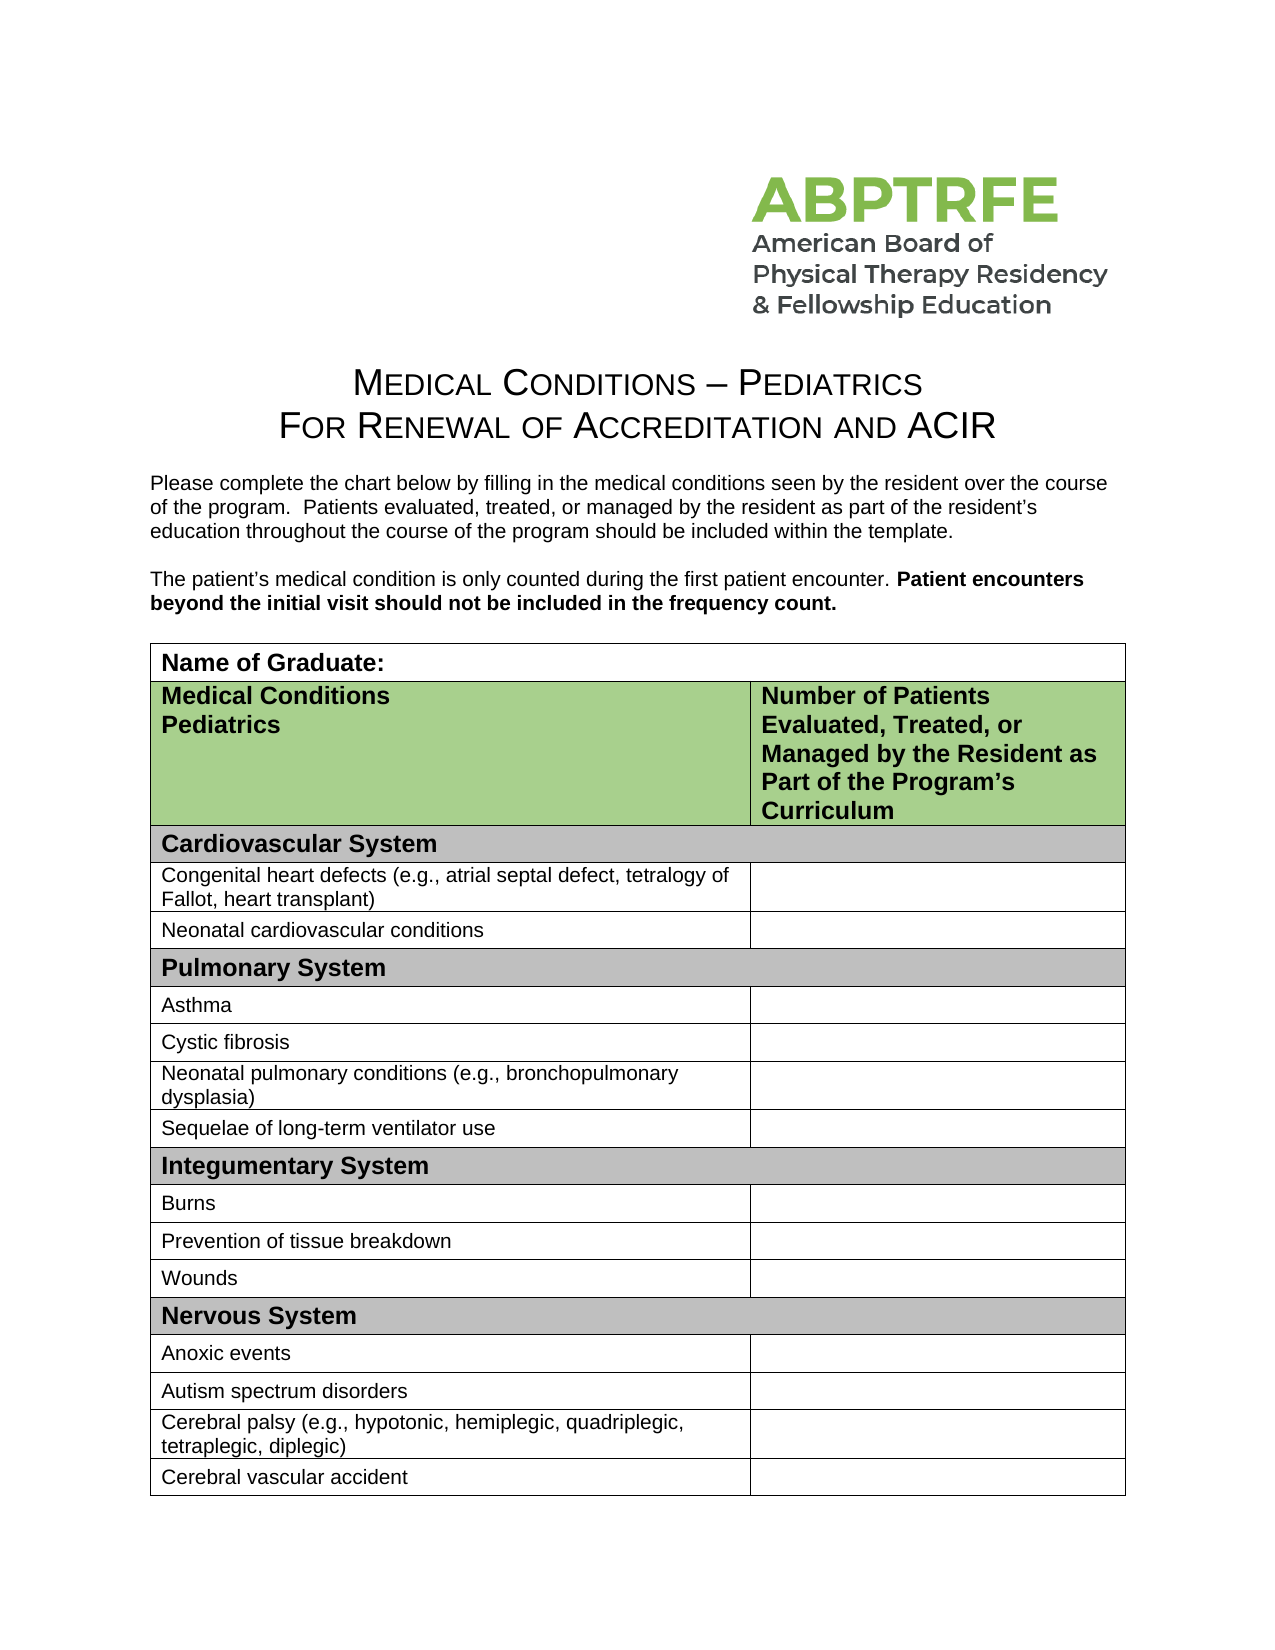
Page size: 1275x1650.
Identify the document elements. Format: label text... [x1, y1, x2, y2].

table_cell Integumentary System [151, 1148, 1125, 1184]
table_cell [751, 1410, 1125, 1458]
table_cell [751, 1223, 1125, 1259]
table_cell [751, 1373, 1125, 1409]
table_cell Cystic fibrosis [151, 1024, 750, 1061]
table_cell Anoxic events [151, 1335, 750, 1372]
table_cell [751, 1110, 1125, 1147]
table_cell [751, 1062, 1125, 1109]
table_cell [751, 1459, 1125, 1495]
table_cell [751, 1185, 1125, 1222]
table_cell Cerebral palsy (e.g., hypotonic, hemiplegic, quadriplegic, tetraplegic, diplegic) [151, 1410, 750, 1458]
table_cell Prevention of tissue breakdown [151, 1223, 750, 1259]
table_cell Medical Conditions Pediatrics [151, 682, 750, 825]
table_cell Pulmonary System [151, 949, 1125, 986]
table_cell Burns [151, 1185, 750, 1222]
table_cell Cerebral vascular accident [151, 1459, 750, 1495]
table_cell Neonatal pulmonary conditions (e.g., bronchopulmonary dysplasia) [151, 1062, 750, 1109]
text Please complete the chart below by filling in the medical conditions seen by the resident over the course of the program. Patients evaluated, treated, or managed by the resident as part of the resident’s education throughout the course of the program should be included within the template. [150, 471, 1125, 542]
table_cell Neonatal cardiovascular conditions [151, 912, 750, 948]
table_cell Number of Patients Evaluated, Treated, or Managed by the Resident as Part of the Program’s Curriculum [751, 682, 1125, 825]
table_cell [751, 987, 1125, 1023]
table_cell Cardiovascular System [151, 826, 1125, 862]
table_cell Sequelae of long-term ventilator use [151, 1110, 750, 1147]
table_cell Wounds [151, 1260, 750, 1297]
table_cell [751, 1260, 1125, 1297]
table_cell Autism spectrum disorders [151, 1373, 750, 1409]
table_cell Nervous System [151, 1298, 1125, 1334]
table_header Name of Graduate: [151, 644, 1125, 681]
picture [721, 150, 1125, 342]
table_cell Congenital heart defects (e.g., atrial septal defect, tetralogy of Fallot, heart transplant) [151, 863, 750, 911]
table_cell [751, 1024, 1125, 1061]
text For Renewal of Accreditation and ACIR [150, 403, 1125, 447]
table_cell Asthma [151, 987, 750, 1023]
table_cell [751, 863, 1125, 911]
text The patient’s medical condition is only counted during the first patient encounter. Patient encounters beyond the initial visit should not be included in the frequency count. [150, 566, 1125, 614]
table_cell [751, 912, 1125, 948]
text Medical Conditions – Pediatrics [150, 360, 1125, 403]
table_cell [751, 1335, 1125, 1372]
